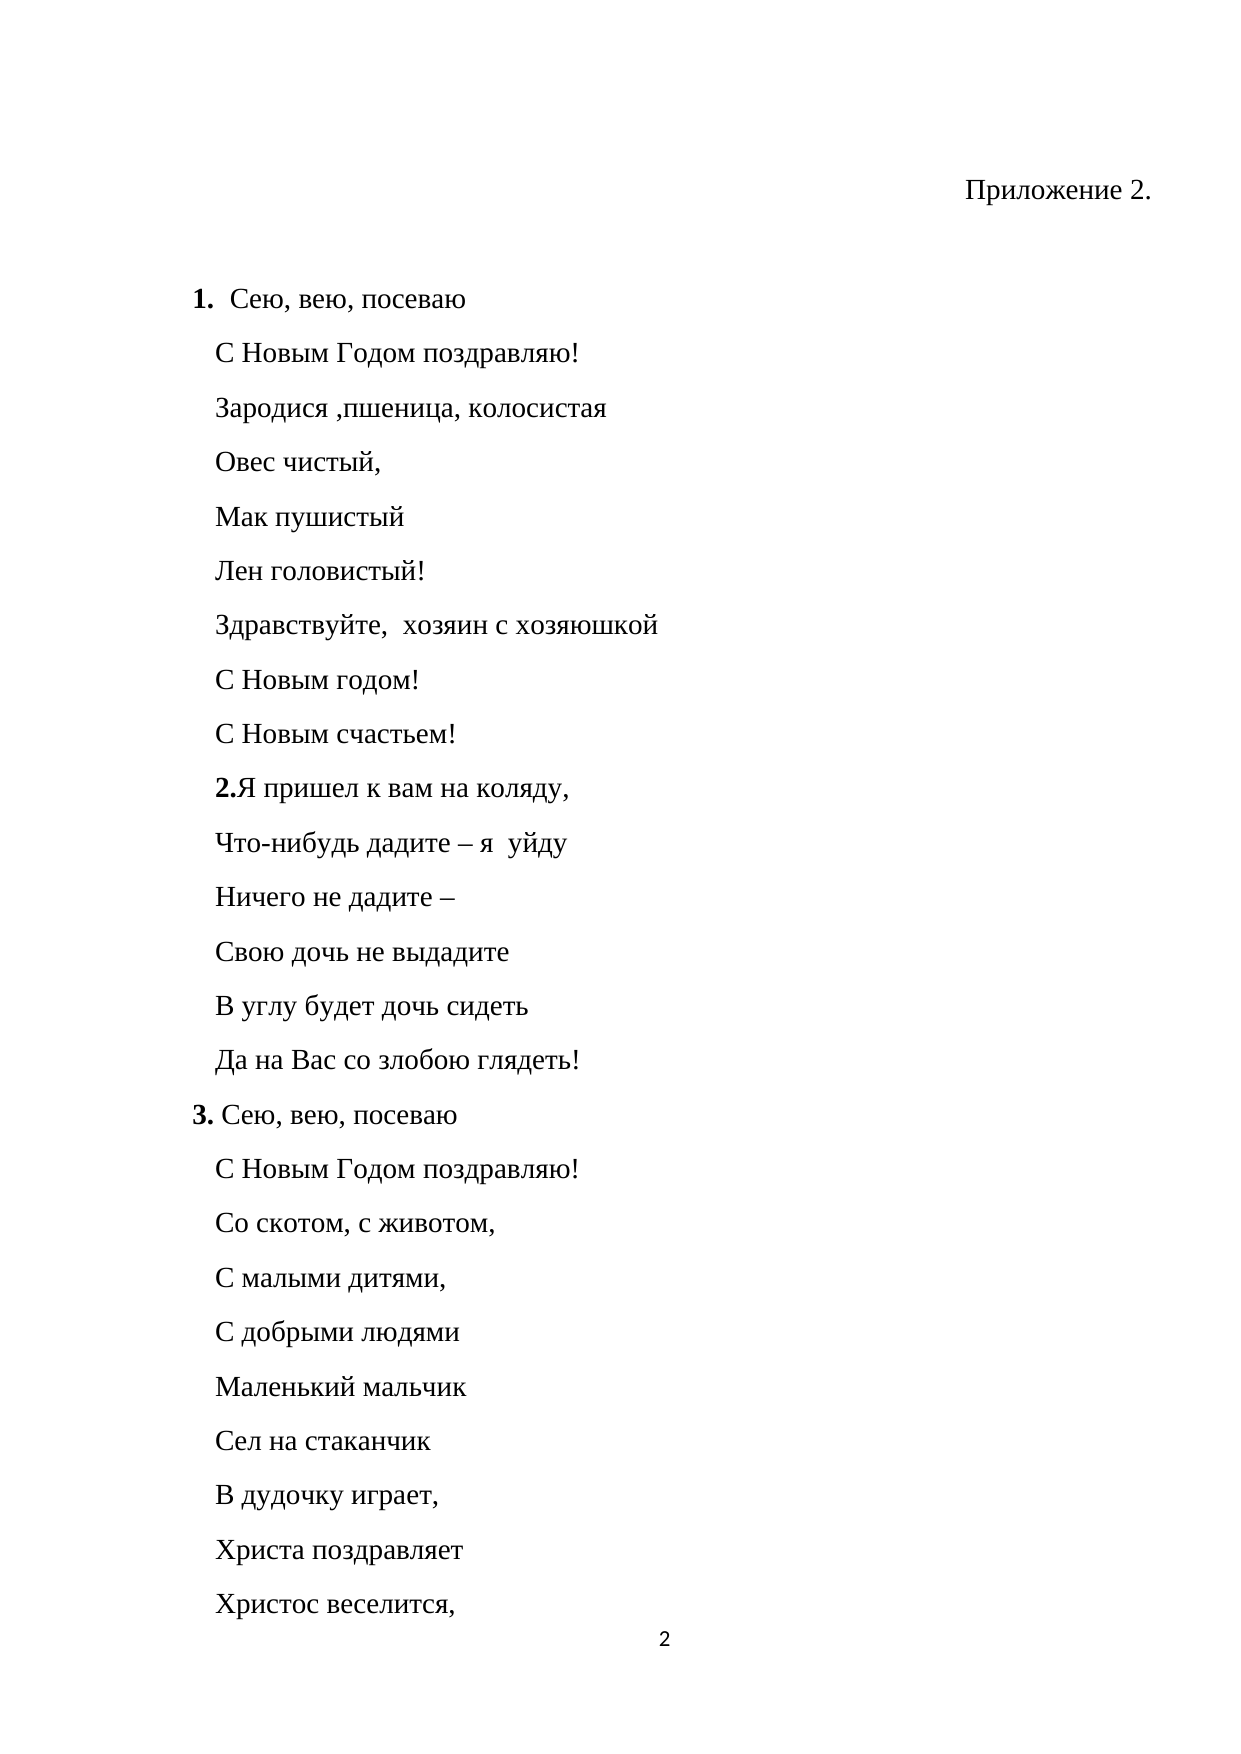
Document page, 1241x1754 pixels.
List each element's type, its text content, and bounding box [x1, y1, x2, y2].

text Да на Вас со злобою глядеть! [215, 1042, 1152, 1076]
text Сел на стаканчик [215, 1423, 1152, 1457]
text Со скотом, с животом, [215, 1206, 1152, 1239]
text С малыми дитями, [215, 1260, 1152, 1293]
text Ничего не дадите – [215, 879, 1152, 913]
text С Новым Годом поздравляю! [215, 1151, 1152, 1185]
text 2.Я пришел к вам на коляду, [215, 771, 1152, 804]
text В углу будет дочь сидеть [215, 988, 1152, 1022]
text Лен головистый! [215, 553, 1152, 587]
text 3. Сею, вею, посеваю [192, 1097, 1152, 1130]
text Мак пушистый [215, 499, 1152, 532]
text Христос веселится, [215, 1586, 1152, 1620]
text С Новым Годом поздравляю! [215, 336, 1152, 369]
text С Новым счастьем! [215, 716, 1152, 750]
text Христа поздравляет [215, 1532, 1152, 1565]
text Приложение 2. [177, 172, 1152, 206]
text Зародися ,пшеница, колосистая [215, 390, 1152, 423]
text Маленький мальчик [215, 1369, 1152, 1402]
text В дудочку играет, [215, 1477, 1152, 1511]
text С Новым годом! [215, 662, 1152, 695]
text С добрыми людями [215, 1314, 1152, 1348]
text Овес чистый, [215, 444, 1152, 478]
list Сею, вею, посеваю [192, 281, 1152, 315]
text Что-нибудь дадите – я уйду [215, 825, 1152, 858]
text Здравствуйте, хозяин с хозяюшкой [215, 607, 1152, 641]
text Свою дочь не выдадите [215, 934, 1152, 967]
